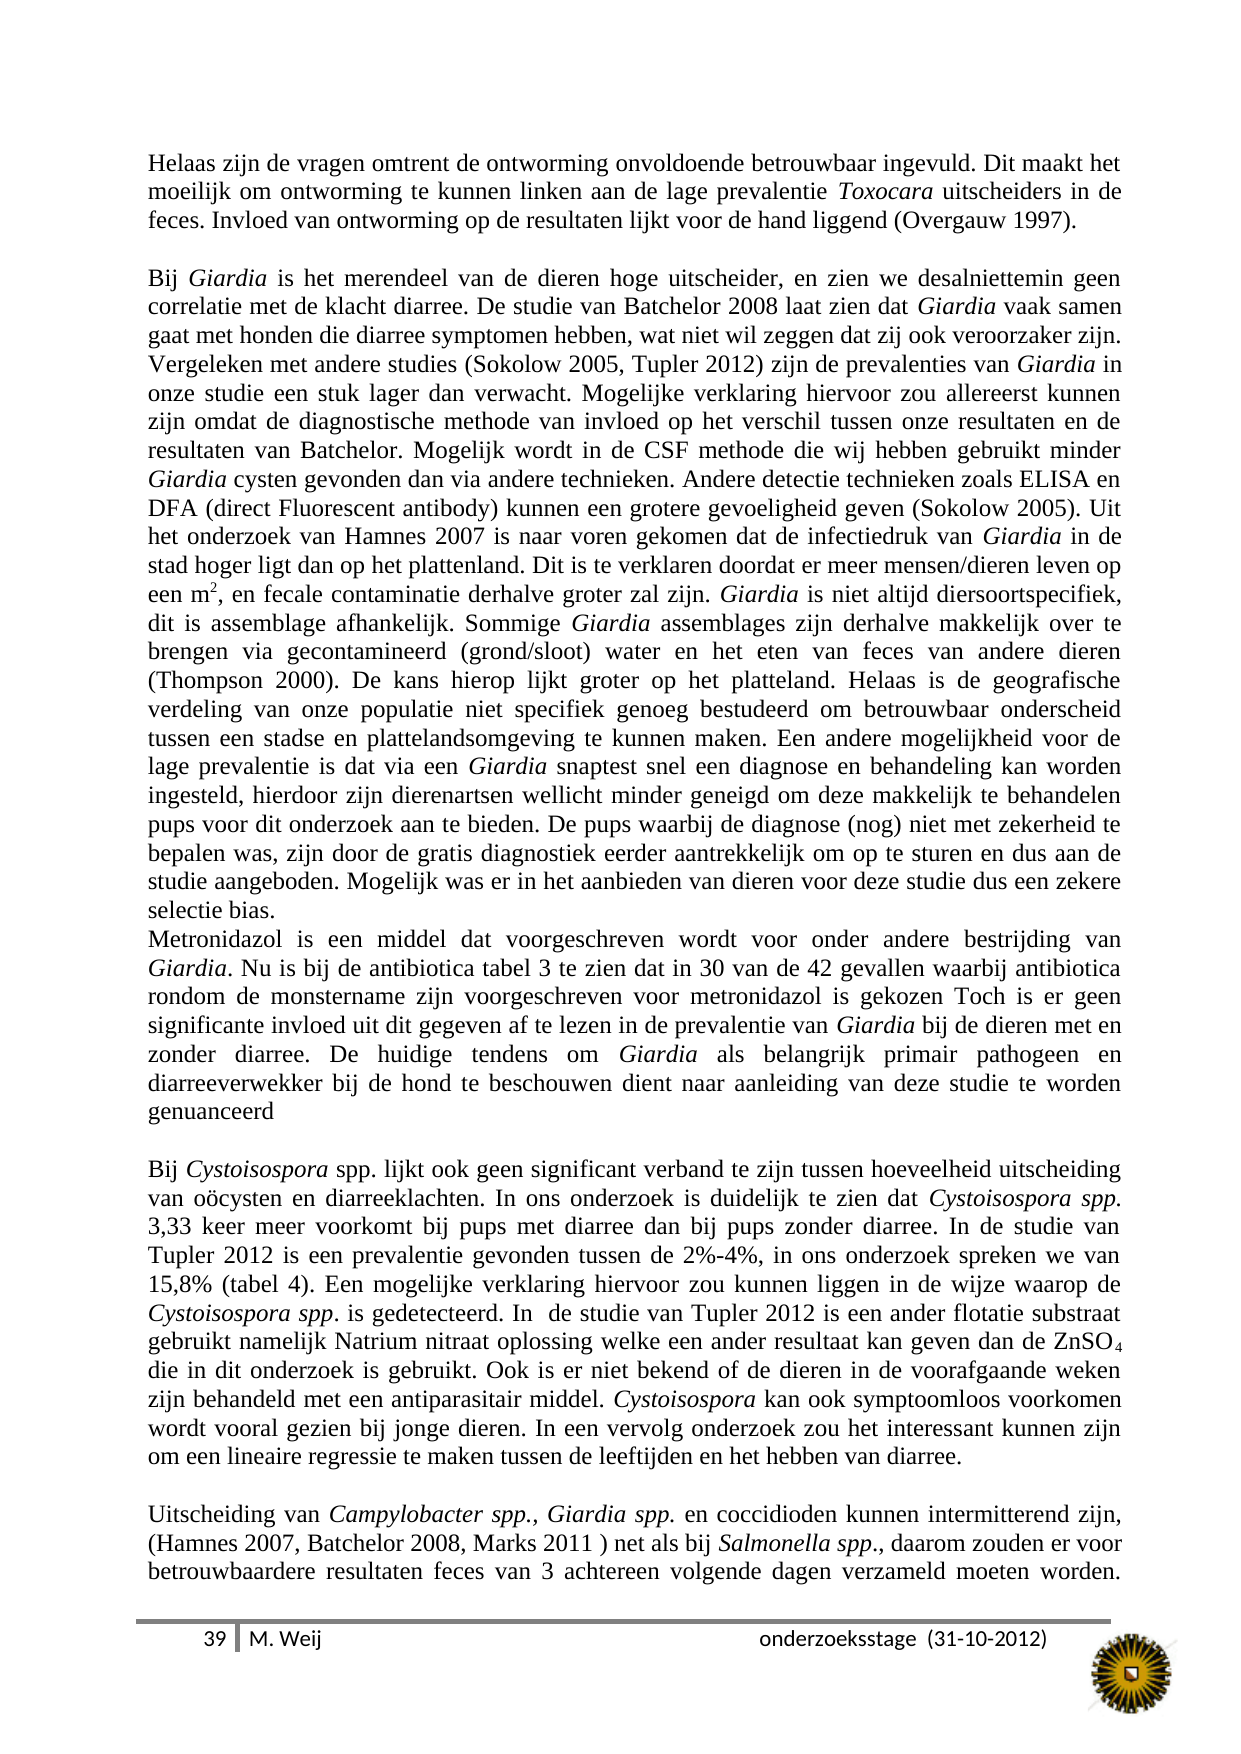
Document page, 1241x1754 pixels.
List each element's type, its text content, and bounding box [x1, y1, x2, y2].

text Bij Giardia is het merendeel van de dieren hoge uitscheider, en zien we desalniettemin geen correlatie met de klacht diarree. De studie van Batchelor 2008 laat zien dat Giardia vaak samen gaat met honden die diarree symptomen hebben, wat niet wil zeggen dat zij ook veroorzaker zijn. Vergeleken met andere studies (Sokolow 2005, Tupler 2012) zijn de prevalenties van Giardia in onze studie een stuk lager dan verwacht. Mogelijke verklaring hiervoor zou allereerst kunnen zijn omdat de diagnostische methode van invloed op het verschil tussen onze resultaten en de resultaten van Batchelor. Mogelijk wordt in de CSF methode die wij hebben gebruikt minder Giardia cysten gevonden dan via andere technieken. Andere detectie technieken zoals ELISA en DFA (direct Fluorescent antibody) kunnen een grotere gevoeligheid geven (Sokolow 2005). Uit het onderzoek van Hamnes 2007 is naar voren gekomen dat de infectiedruk van Giardia in de stad hoger ligt dan op het plattenland. Dit is te verklaren doordat er meer mensen/dieren leven op een m2, en fecale contaminatie derhalve groter zal zijn. Giardia is niet altijd diersoortspecifiek, dit is assemblage afhankelijk. Sommige Giardia assemblages zijn derhalve makkelijk over te brengen via gecontamineerd (grond/sloot) water en het eten van feces van andere dieren (Thompson 2000). De kans hierop lijkt groter op het platteland. Helaas is de geografische verdeling van onze populatie niet specifiek genoeg bestudeerd om betrouwbaar onderscheid tussen een stadse en plattelandsomgeving te kunnen maken. Een andere mogelijkheid voor de lage prevalentie is dat via een Giardia snaptest snel een diagnose en behandeling kan worden ingesteld, hierdoor zijn dierenartsen wellicht minder geneigd om deze makkelijk te behandelen pups voor dit onderzoek aan te bieden. De pups waarbij de diagnose (nog) niet met zekerheid te bepalen was, zijn door de gratis diagnostiek eerder aantrekkelijk om op te sturen en dus aan de studie aangeboden. Mogelijk was er in het aanbieden van dieren voor deze studie dus een zekere selectie bias. [148, 263, 1122, 924]
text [148, 1499, 1122, 1585]
text Metronidazol is een middel dat voorgeschreven wordt voor onder andere bestrijding van Giardia. Nu is bij de antibiotica tabel 3 te zien dat in 30 van de 42 gevallen waarbij antibiotica rondom de monstername zijn voorgeschreven voor metronidazol is gekozen Toch is er geen significante invloed uit dit gegeven af te lezen in de prevalentie van Giardia bij de dieren met en zonder diarree. De huidige tendens om Giardia als belangrijk primair pathogeen en diarreeverwekker bij de hond te beschouwen dient naar aanleiding van deze studie te worden genuanceerd [148, 924, 1122, 1125]
picture [1087, 1629, 1178, 1716]
text Bij Cystoisospora spp. lijkt ook geen significant verband te zijn tussen hoeveelheid uitscheiding van oöcysten en diarreeklachten. In ons onderzoek is duidelijk te zien dat Cystoisospora spp. 3,33 keer meer voorkomt bij pups met diarree dan bij pups zonder diarree. In de studie van Tupler 2012 is een prevalentie gevonden tussen de 2%-4%, in ons onderzoek spreken we van 15,8% (tabel 4). Een mogelijke verklaring hiervoor zou kunnen liggen in de wijze waarop de Cystoisospora spp. is gedetecteerd. In de studie van Tupler 2012 is een ander flotatie substraat gebruikt namelijk Natrium nitraat oplossing welke een ander resultaat kan geven dan de ZnSO4 die in dit onderzoek is gebruikt. Ook is er niet bekend of de dieren in de voorafgaande weken zijn behandeld met een antiparasitair middel. Cystoisospora kan ook symptoomloos voorkomen wordt vooral gezien bij jonge dieren. In een vervolg onderzoek zou het interessant kunnen zijn om een lineaire regressie te maken tussen de leeftijden en het hebben van diarree. [148, 1154, 1122, 1470]
text Helaas zijn de vragen omtrent de ontworming onvoldoende betrouwbaar ingevuld. Dit maakt het moeilijk om ontworming te kunnen linken aan de lage prevalentie Toxocara uitscheiders in de feces. Invloed van ontworming op de resultaten lijkt voor de hand liggend (Overgauw 1997). [148, 148, 1122, 234]
